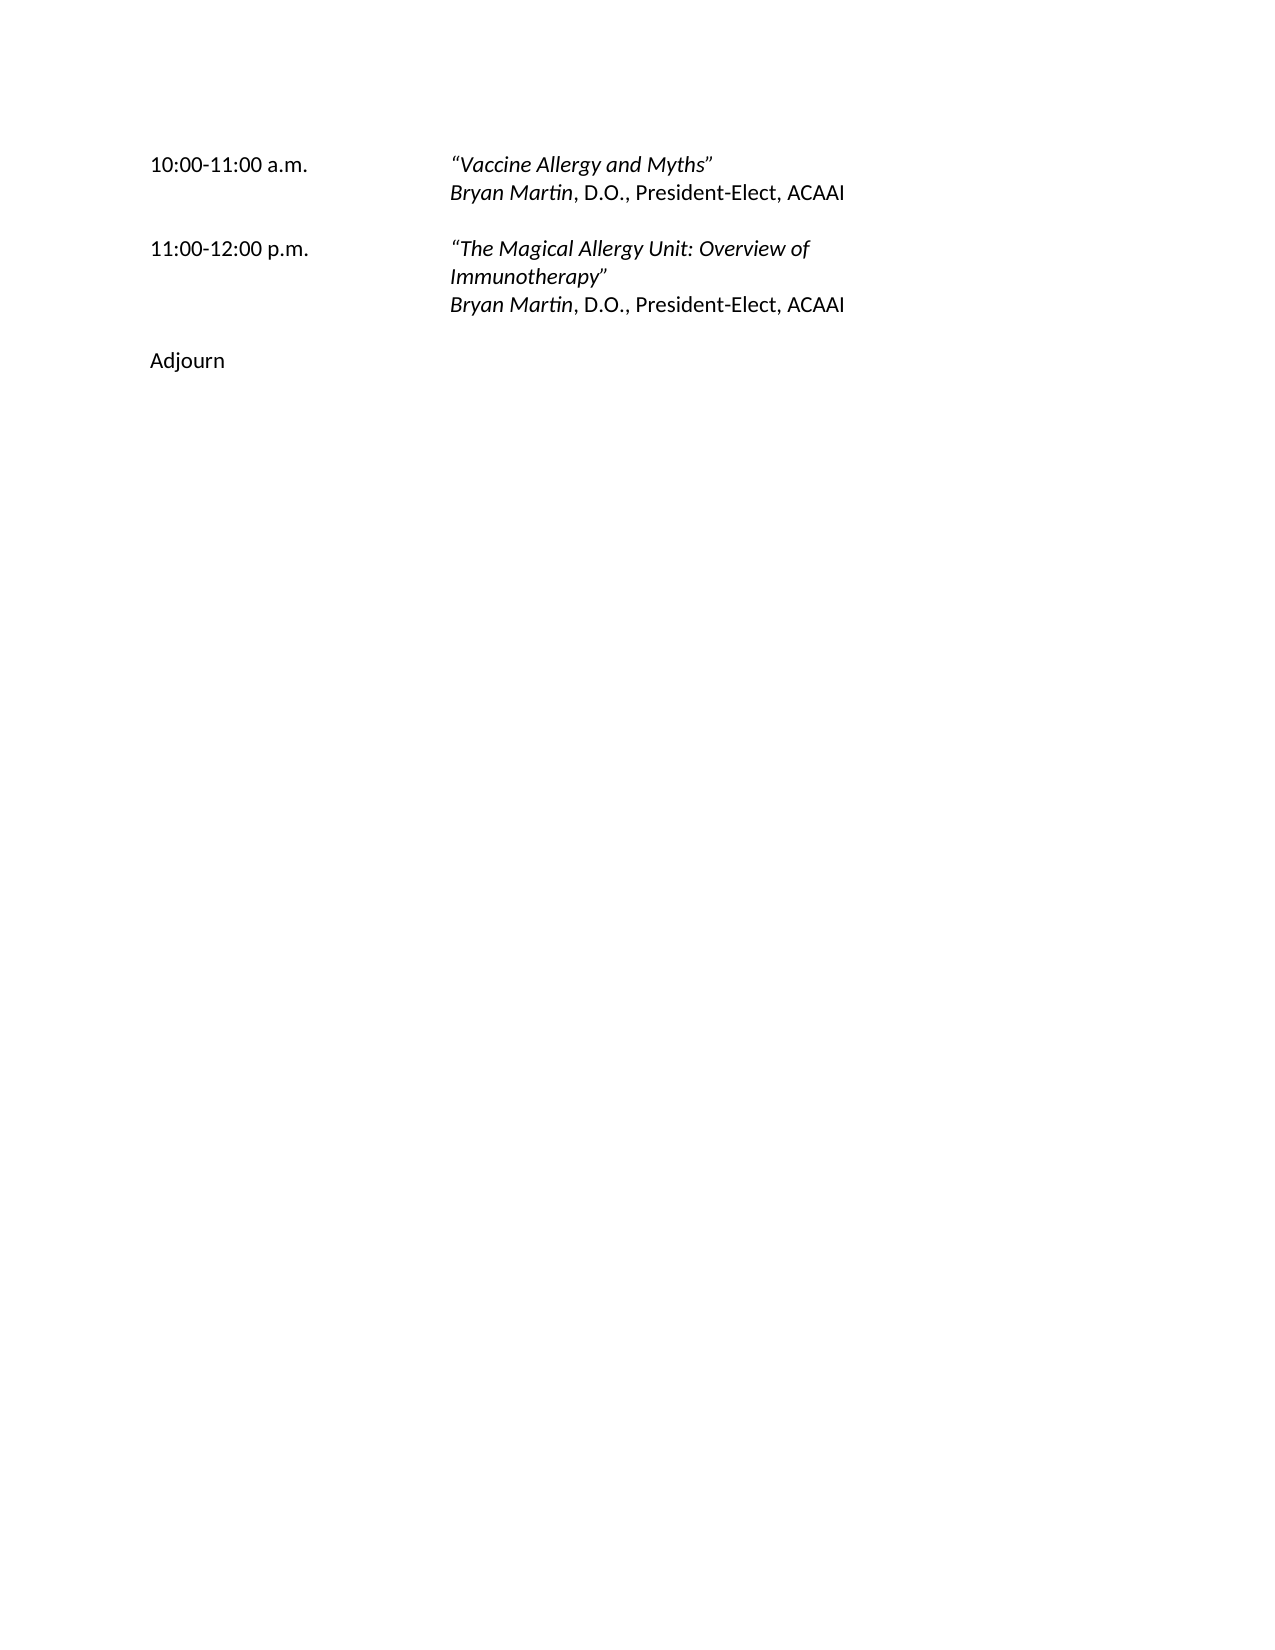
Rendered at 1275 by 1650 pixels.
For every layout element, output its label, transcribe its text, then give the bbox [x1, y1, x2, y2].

text 11:00-12:00 p.m. “The Magical Allergy Unit: Overview of [150, 234, 1125, 262]
text Bryan Martin, D.O., President-Elect, ACAAI [150, 290, 1125, 318]
text Adjourn [150, 346, 1125, 374]
text 10:00-11:00 a.m. “Vaccine Allergy and Myths” [150, 150, 1125, 178]
text Immunotherapy” [150, 262, 1125, 290]
text Bryan Martin, D.O., President-Elect, ACAAI [150, 178, 1125, 206]
